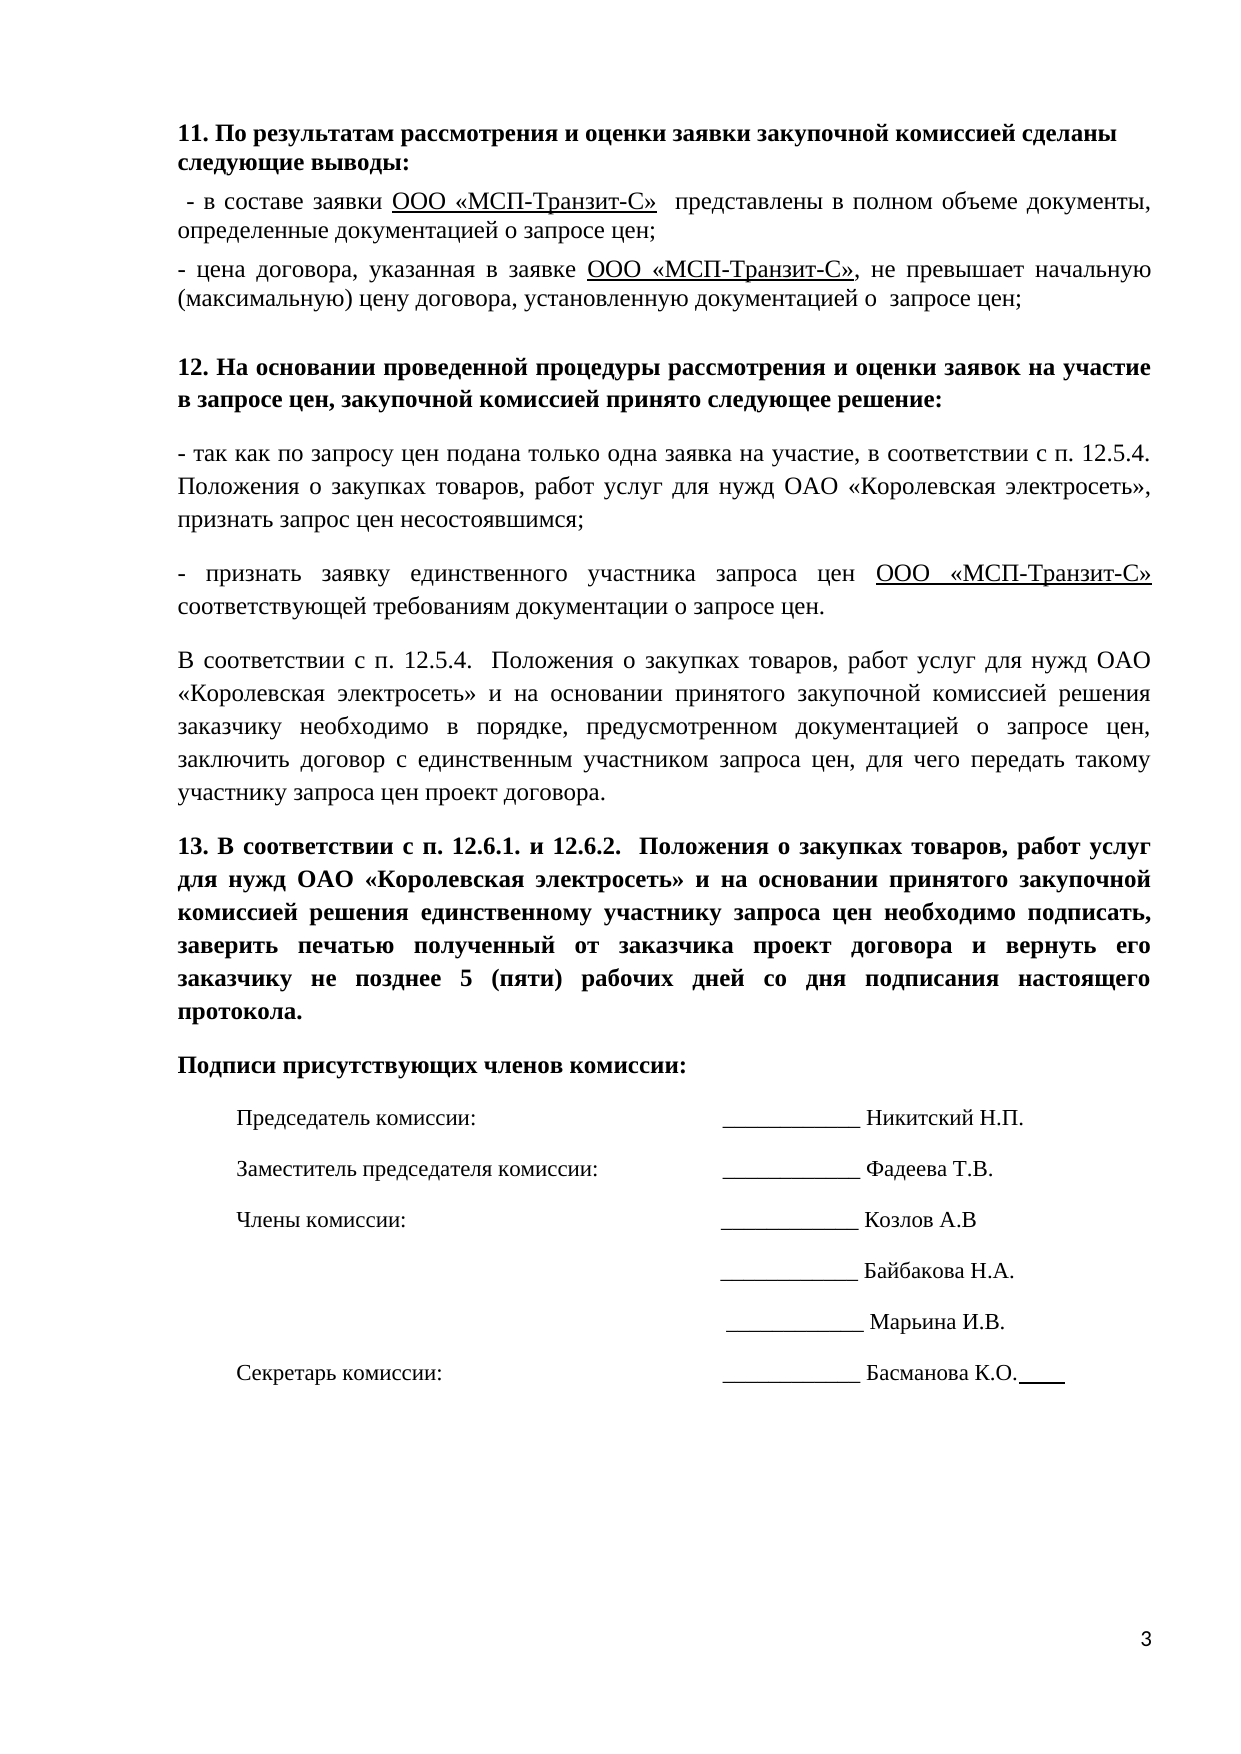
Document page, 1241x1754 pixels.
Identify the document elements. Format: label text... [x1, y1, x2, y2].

text Члены комиссии: ____________ Козлов А.В [177, 1206, 1152, 1232]
text - признать заявку единственного участника запроса цен ООО «МСП-Транзит-С» соответствующей требованиям документации о запросе цен. [177, 558, 1152, 620]
text Секретарь комиссии: ____________ Басманова К.О. [177, 1359, 1152, 1386]
text - в составе заявки ООО «МСП-Транзит-С» представлены в полном объеме документы, определенные документацией о запросе цен; [177, 186, 1152, 244]
text ____________ Марьина И.В. [177, 1308, 1152, 1334]
text - так как по запросу цен подана только одна заявка на участие, в соответствии с п. 12.5.4. Положения о закупках товаров, работ услуг для нужд ОАО «Королевская электросеть», признать запрос цен несостоявшимся; [177, 438, 1152, 533]
text ____________ Байбакова Н.А. [177, 1257, 1152, 1283]
text 12. На основании проведенной процедуры рассмотрения и оценки заявок на участие в запросе цен, закупочной комиссией принято следующее решение: [177, 352, 1152, 413]
text Председатель комиссии: ____________ Никитский Н.П. [177, 1104, 1152, 1130]
text В соответствии с п. 12.5.4. Положения о закупках товаров, работ услуг для нужд ОАО «Королевская электросеть» и на основании принятого закупочной комиссией решения заказчику необходимо в порядке, предусмотренном документацией о запросе цен, заключить договор с единственным участником запроса цен, для чего передать такому участнику запроса цен проект договора. [177, 645, 1152, 806]
text 13. В соответствии с п. 12.6.1. и 12.6.2. Положения о закупках товаров, работ услуг для нужд ОАО «Королевская электросеть» и на основании принятого закупочной комиссией решения единственному участнику запроса цен необходимо подписать, заверить печатью полученный от заказчика проект договора и вернуть его заказчику не позднее 5 (пяти) рабочих дней со дня подписания настоящего протокола. [177, 831, 1152, 1025]
text - цена договора, указанная в заявке ООО «МСП-Транзит-С», не превышает начальную (максимальную) цену договора, установленную документацией о запросе цен; [177, 254, 1152, 312]
text Подписи присутствующих членов комиссии: [177, 1050, 1152, 1079]
text 11. По результатам рассмотрения и оценки заявки закупочной комиссией сделаны следующие выводы: [177, 118, 1152, 176]
text Заместитель председателя комиссии: ____________ Фадеева Т.В. [177, 1155, 1152, 1181]
